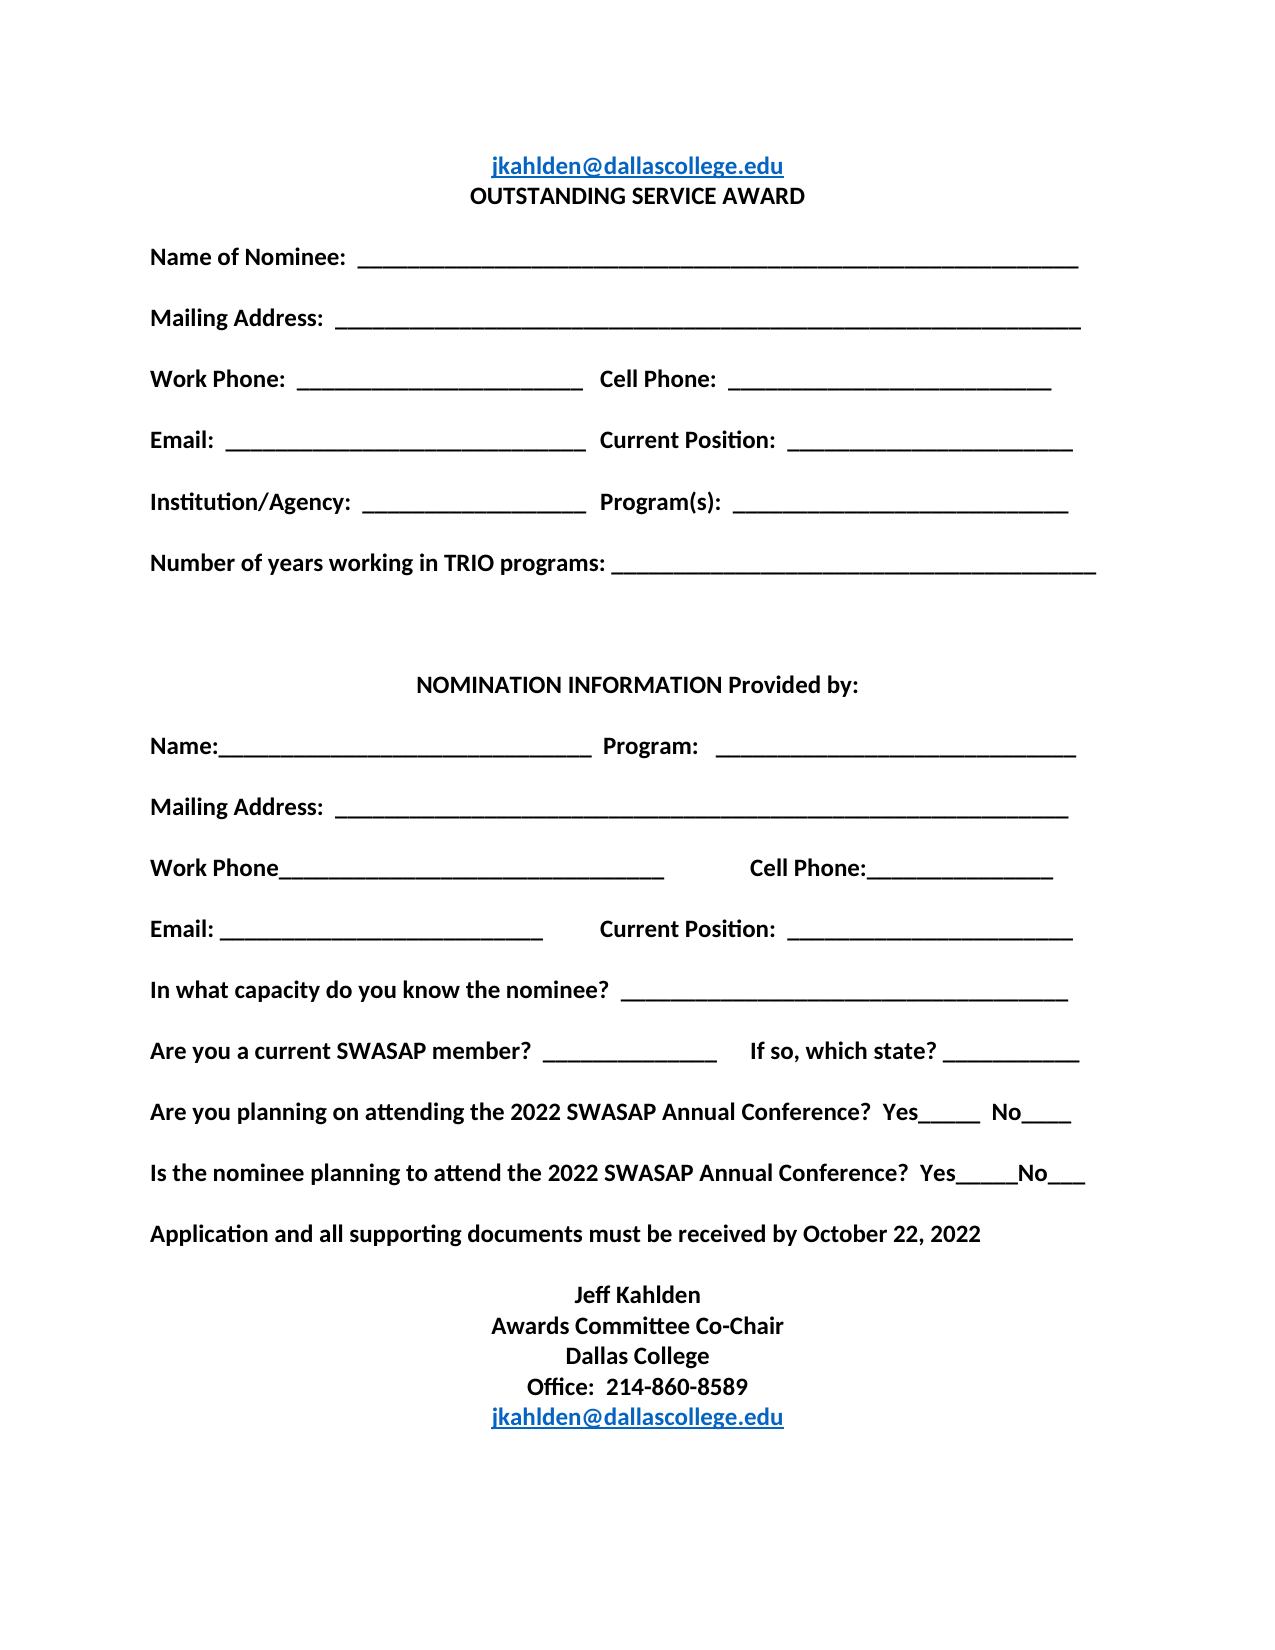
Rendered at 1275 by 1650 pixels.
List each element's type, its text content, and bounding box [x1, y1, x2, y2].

text Name:______________________________ Program: _____________________________ [150, 730, 1125, 760]
text NOMINATION INFORMATION Provided by: [150, 669, 1125, 699]
text In what capacity do you know the nominee? ____________________________________ [150, 974, 1125, 1004]
text OUTSTANDING SERVICE AWARD [150, 181, 1125, 211]
text Institution/Agency: __________________ Program(s): ___________________________ [150, 486, 1125, 516]
text Awards Committee Co-Chair [150, 1310, 1125, 1340]
text Dallas College [150, 1340, 1125, 1371]
text jkahlden@dallascollege.edu [150, 150, 1125, 181]
text Mailing Address: ____________________________________________________________ [150, 303, 1125, 333]
text Application and all supporting documents must be received by October 22, 2022 [150, 1218, 1125, 1249]
text Are you planning on attending the 2022 SWASAP Annual Conference? Yes_____ No____ [150, 1096, 1125, 1127]
text Are you a current SWASAP member? ______________ If so, which state? ___________ [150, 1035, 1125, 1066]
text Email: _____________________________ Current Position: _______________________ [150, 425, 1125, 455]
text Work Phone_______________________________ Cell Phone:_______________ [150, 852, 1125, 882]
text Office: 214-860-8589 [150, 1371, 1125, 1401]
text Name of Nominee: __________________________________________________________ [150, 242, 1125, 272]
text Number of years working in TRIO programs: _______________________________________ [150, 547, 1125, 577]
text Work Phone: _______________________ Cell Phone: __________________________ [150, 364, 1125, 394]
text Is the nominee planning to attend the 2022 SWASAP Annual Conference? Yes_____No___ [150, 1157, 1125, 1188]
text jkahlden@dallascollege.edu [150, 1401, 1125, 1432]
text Jeff Kahlden [150, 1279, 1125, 1310]
text Email: __________________________ Current Position: _______________________ [150, 913, 1125, 943]
text Mailing Address: ___________________________________________________________ [150, 791, 1125, 821]
